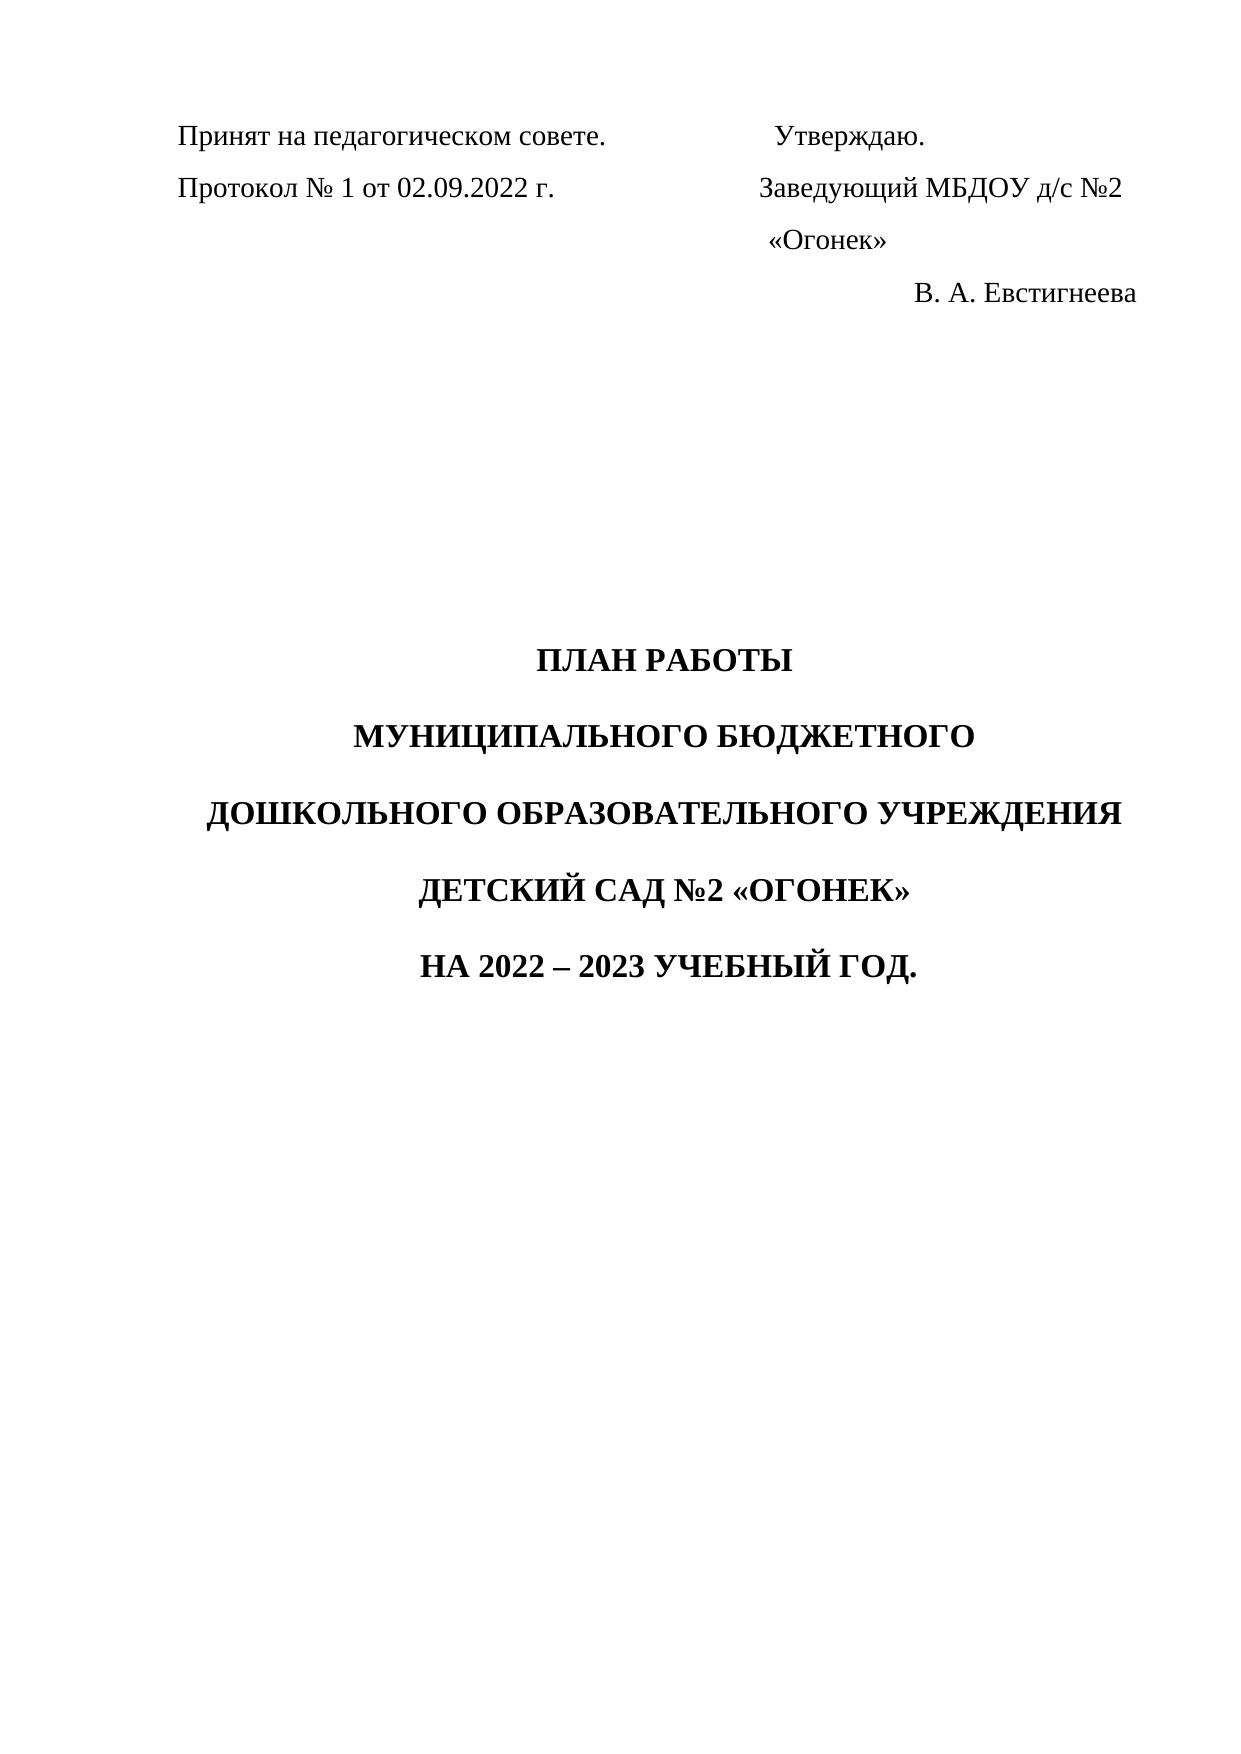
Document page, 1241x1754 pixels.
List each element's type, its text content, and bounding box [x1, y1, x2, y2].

text В. А. Евстигнеева [177, 275, 1152, 308]
text ПЛАН РАБОТЫ [177, 640, 1152, 678]
text «Огонек» [177, 222, 1152, 256]
text ДОШКОЛЬНОГО ОБРАЗОВАТЕЛЬНОГО УЧРЕЖДЕНИЯ [177, 793, 1152, 832]
text ДЕТСКИЙ САД №2 «ОГОНЕК» [177, 870, 1152, 908]
text НА 2022 – 2023 УЧЕБНЫЙ ГОД. [177, 947, 1152, 985]
text Протокол № 1 от 02.09.2022 г. Заведующий МБДОУ д/с №2 [177, 170, 1152, 204]
text МУНИЦИПАЛЬНОГО БЮДЖЕТНОГО [177, 717, 1152, 755]
text Принят на педагогическом совете. Утверждаю. [177, 118, 1152, 152]
